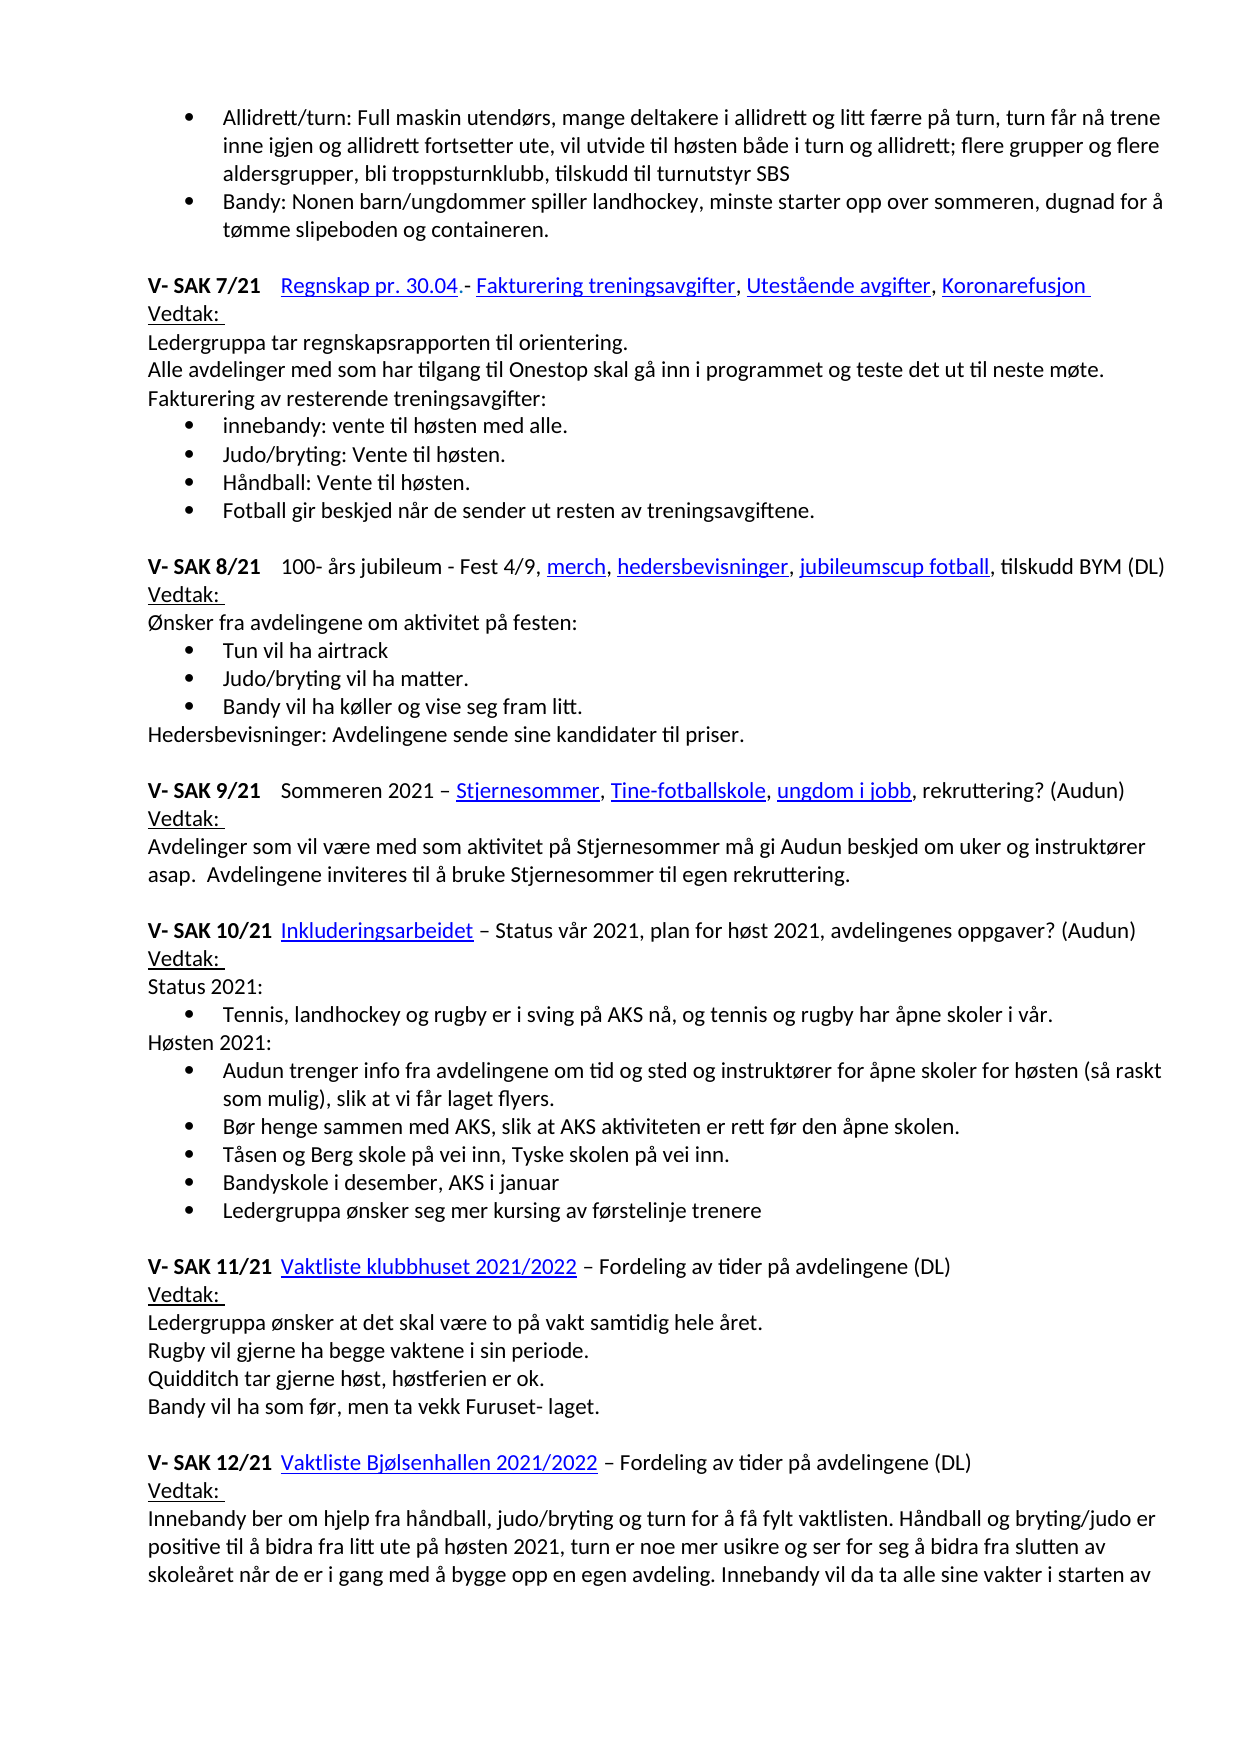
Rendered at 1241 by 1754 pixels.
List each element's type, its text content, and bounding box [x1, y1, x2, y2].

list Allidrett/turn: Full maskin utendørs, mange deltakere i allidrett og litt færre på turn, turn får nå trene inne igjen og allidrett fortsetter ute, vil utvide til høsten både i turn og allidrett; flere grupper og flere aldersgrupper, bli troppsturnklubb, tilskudd til turnutstyr SBS [185, 103, 1167, 187]
list Bandy: Nonen barn/ungdommer spiller landhockey, minste starter opp over sommeren, dugnad for å tømme slipeboden og containeren. [185, 187, 1167, 243]
text Quidditch tar gjerne høst, høstferien er ok. [148, 1364, 1167, 1392]
text Alle avdelinger med som har tilgang til Onestop skal gå inn i programmet og teste det ut til neste møte. [148, 356, 1167, 384]
text Avdelinger som vil være med som aktivitet på Stjernesommer må gi Audun beskjed om uker og instruktører asap. Avdelingene inviteres til å bruke Stjernesommer til egen rekruttering. [148, 832, 1167, 888]
list Tun vil ha airtrack [185, 636, 1167, 664]
list 100- års jubileum - Fest 4/9, merch, hedersbevisninger, jubileumscup fotball, tilskudd BYM (DL) [148, 552, 1167, 580]
list Judo/bryting vil ha matter. [185, 664, 1167, 692]
text Hedersbevisninger: Avdelingene sende sine kandidater til priser. [148, 720, 1167, 748]
text Vedtak: [148, 1476, 1167, 1504]
text Fakturering av resterende treningsavgifter: [148, 384, 1167, 412]
text Vedtak: [148, 1280, 1167, 1308]
text Vedtak: [148, 944, 1167, 972]
list Tåsen og Berg skole på vei inn, Tyske skolen på vei inn. [185, 1140, 1167, 1168]
text Vedtak: [148, 299, 1167, 328]
list Audun trenger info fra avdelingene om tid og sted og instruktører for åpne skoler for høsten (så raskt som mulig), slik at vi får laget flyers. [185, 1056, 1167, 1112]
list Tennis, landhockey og rugby er i sving på AKS nå, og tennis og rugby har åpne skoler i vår. [185, 1000, 1167, 1028]
list Vaktliste Bjølsenhallen 2021/2022 – Fordeling av tider på avdelingene (DL) [148, 1448, 1167, 1476]
text Ledergruppa ønsker at det skal være to på vakt samtidig hele året. [148, 1308, 1167, 1336]
text Ønsker fra avdelingene om aktivitet på festen: [148, 608, 1167, 636]
list Vaktliste klubbhuset 2021/2022 – Fordeling av tider på avdelingene (DL) [148, 1252, 1167, 1280]
text Høsten 2021: [148, 1028, 1167, 1056]
text Bandy vil ha som før, men ta vekk Furuset- laget. [148, 1392, 1167, 1420]
text Rugby vil gjerne ha begge vaktene i sin periode. [148, 1336, 1167, 1364]
list Håndball: Vente til høsten. [185, 468, 1167, 496]
list Ledergruppa ønsker seg mer kursing av førstelinje trenere [185, 1196, 1167, 1224]
list Fotball gir beskjed når de sender ut resten av treningsavgiftene. [185, 496, 1167, 524]
list innebandy: vente til høsten med alle. [185, 412, 1167, 440]
text Vedtak: [148, 580, 1167, 608]
list Bør henge sammen med AKS, slik at AKS aktiviteten er rett før den åpne skolen. [185, 1112, 1167, 1140]
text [148, 1504, 1167, 1588]
list Sommeren 2021 – Stjernesommer, Tine-fotballskole, ungdom i jobb, rekruttering? (Audun) [148, 776, 1167, 804]
text Vedtak: [148, 804, 1167, 832]
list Bandyskole i desember, AKS i januar [185, 1168, 1167, 1196]
text Ledergruppa tar regnskapsrapporten til orientering. [148, 328, 1167, 356]
list Regnskap pr. 30.04.- Fakturering treningsavgifter, Utestående avgifter, Koronarefusjon [148, 272, 1167, 299]
list Judo/bryting: Vente til høsten. [185, 440, 1167, 468]
list Inkluderingsarbeidet – Status vår 2021, plan for høst 2021, avdelingenes oppgaver? (Audun) [148, 916, 1167, 944]
text Status 2021: [148, 972, 1167, 1000]
list Bandy vil ha køller og vise seg fram litt. [185, 692, 1167, 720]
